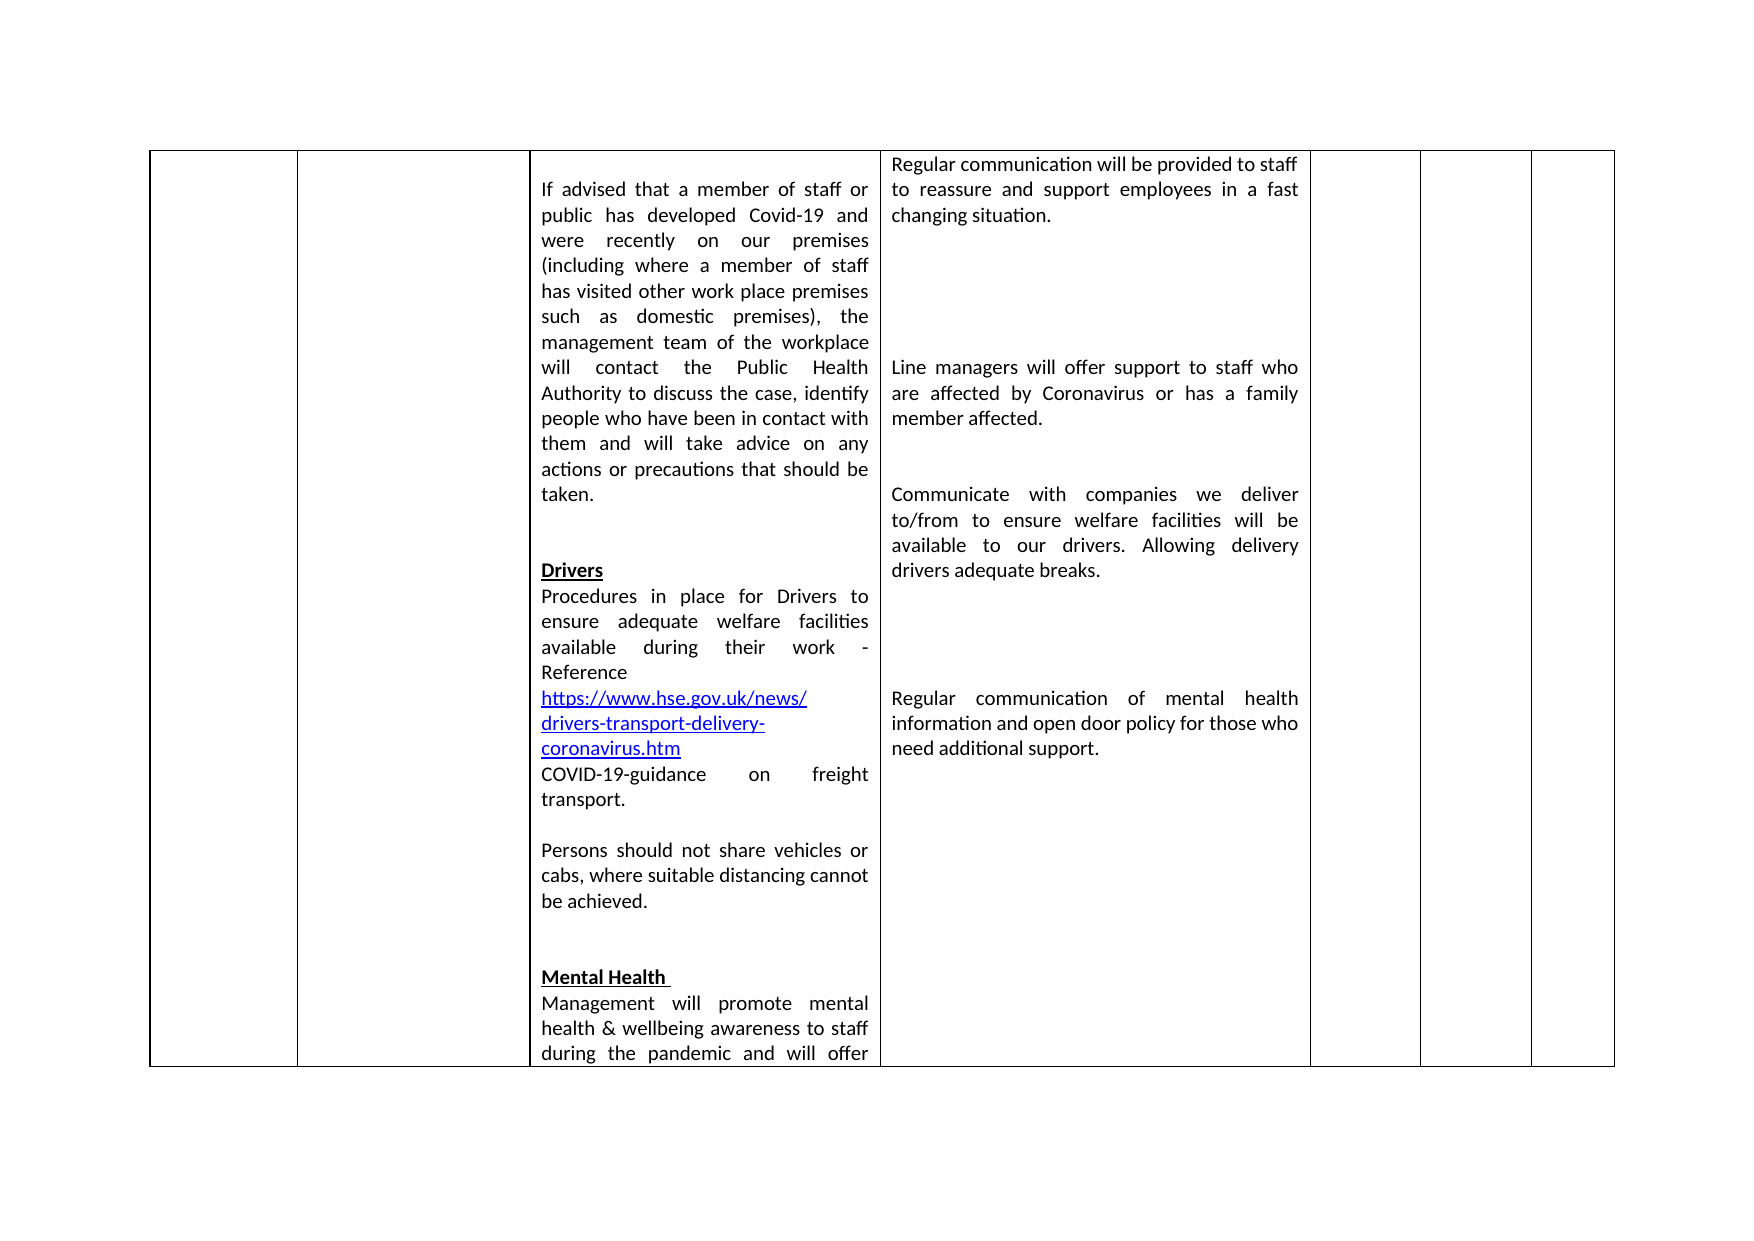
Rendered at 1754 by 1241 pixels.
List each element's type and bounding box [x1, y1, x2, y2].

table_cell [151, 151, 297, 1066]
table_cell [881, 151, 1310, 1066]
table_cell [1421, 151, 1531, 1066]
table_cell [1311, 151, 1420, 1066]
table_cell [298, 151, 529, 1066]
table_cell [531, 151, 880, 1066]
table_cell [1532, 151, 1614, 1066]
